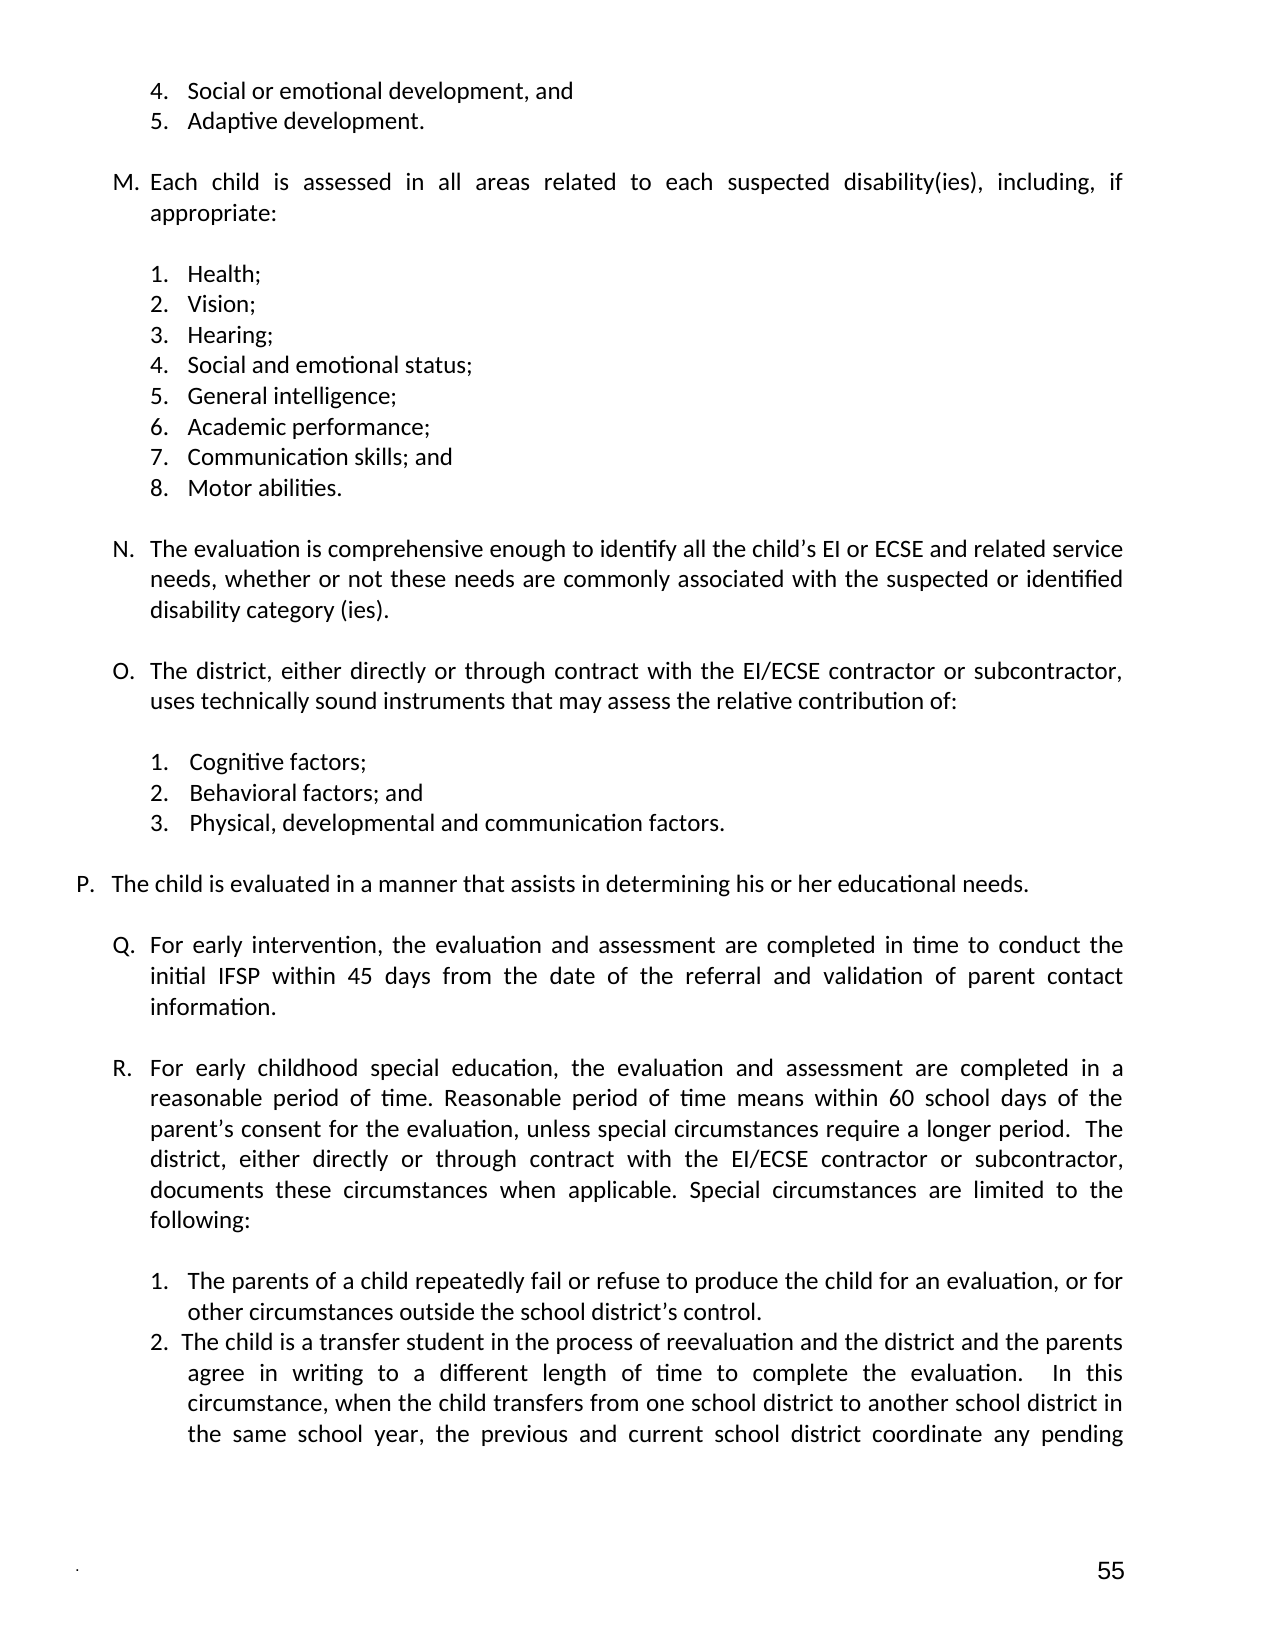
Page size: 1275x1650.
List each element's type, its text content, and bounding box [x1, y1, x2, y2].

text 6. Academic performance; [150, 411, 1125, 441]
list For early intervention, the evaluation and assessment are completed in time to conduct the initial IFSP within 45 days from the date of the referral and validation of parent contact information. [112, 929, 1125, 1021]
text 3. Physical, developmental and communication factors. [150, 807, 1125, 838]
text 3. Hearing; [150, 319, 1125, 350]
list Adaptive development. [150, 106, 1125, 136]
text 4. Social and emotional status; [150, 350, 1125, 380]
list The evaluation is comprehensive enough to identify all the child’s EI or ECSE and related service needs, whether or not these needs are commonly associated with the suspected or identified disability category (ies). [112, 533, 1125, 624]
list Vision; [150, 289, 1125, 319]
text 2. Behavioral factors; and [150, 777, 1125, 807]
text 7. Communication skills; and [150, 441, 1125, 472]
text 8. Motor abilities. [150, 472, 1125, 502]
list The district, either directly or through contract with the EI/ECSE contractor or subcontractor, uses technically sound instruments that may assess the relative contribution of: [112, 655, 1125, 716]
list The parents of a child repeatedly fail or refuse to produce the child for an evaluation, or for other circumstances outside the school district’s control. [150, 1265, 1125, 1326]
list For early childhood special education, the evaluation and assessment are completed in a reasonable period of time. Reasonable period of time means within 60 school days of the parent’s consent for the evaluation, unless special circumstances require a longer period. The district, either directly or through contract with the EI/ECSE contractor or subcontractor, documents these circumstances when applicable. Special circumstances are limited to the following: [112, 1052, 1125, 1235]
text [150, 1326, 1125, 1448]
list The child is evaluated in a manner that assists in determining his or her educational needs. [75, 868, 1125, 899]
text 1. Cognitive factors; [150, 746, 1125, 777]
list Social or emotional development, and [150, 75, 1125, 106]
text 5. General intelligence; [150, 380, 1125, 411]
list Each child is assessed in all areas related to each suspected disability(ies), including, if appropriate: [112, 167, 1125, 228]
list Health; [150, 258, 1125, 289]
